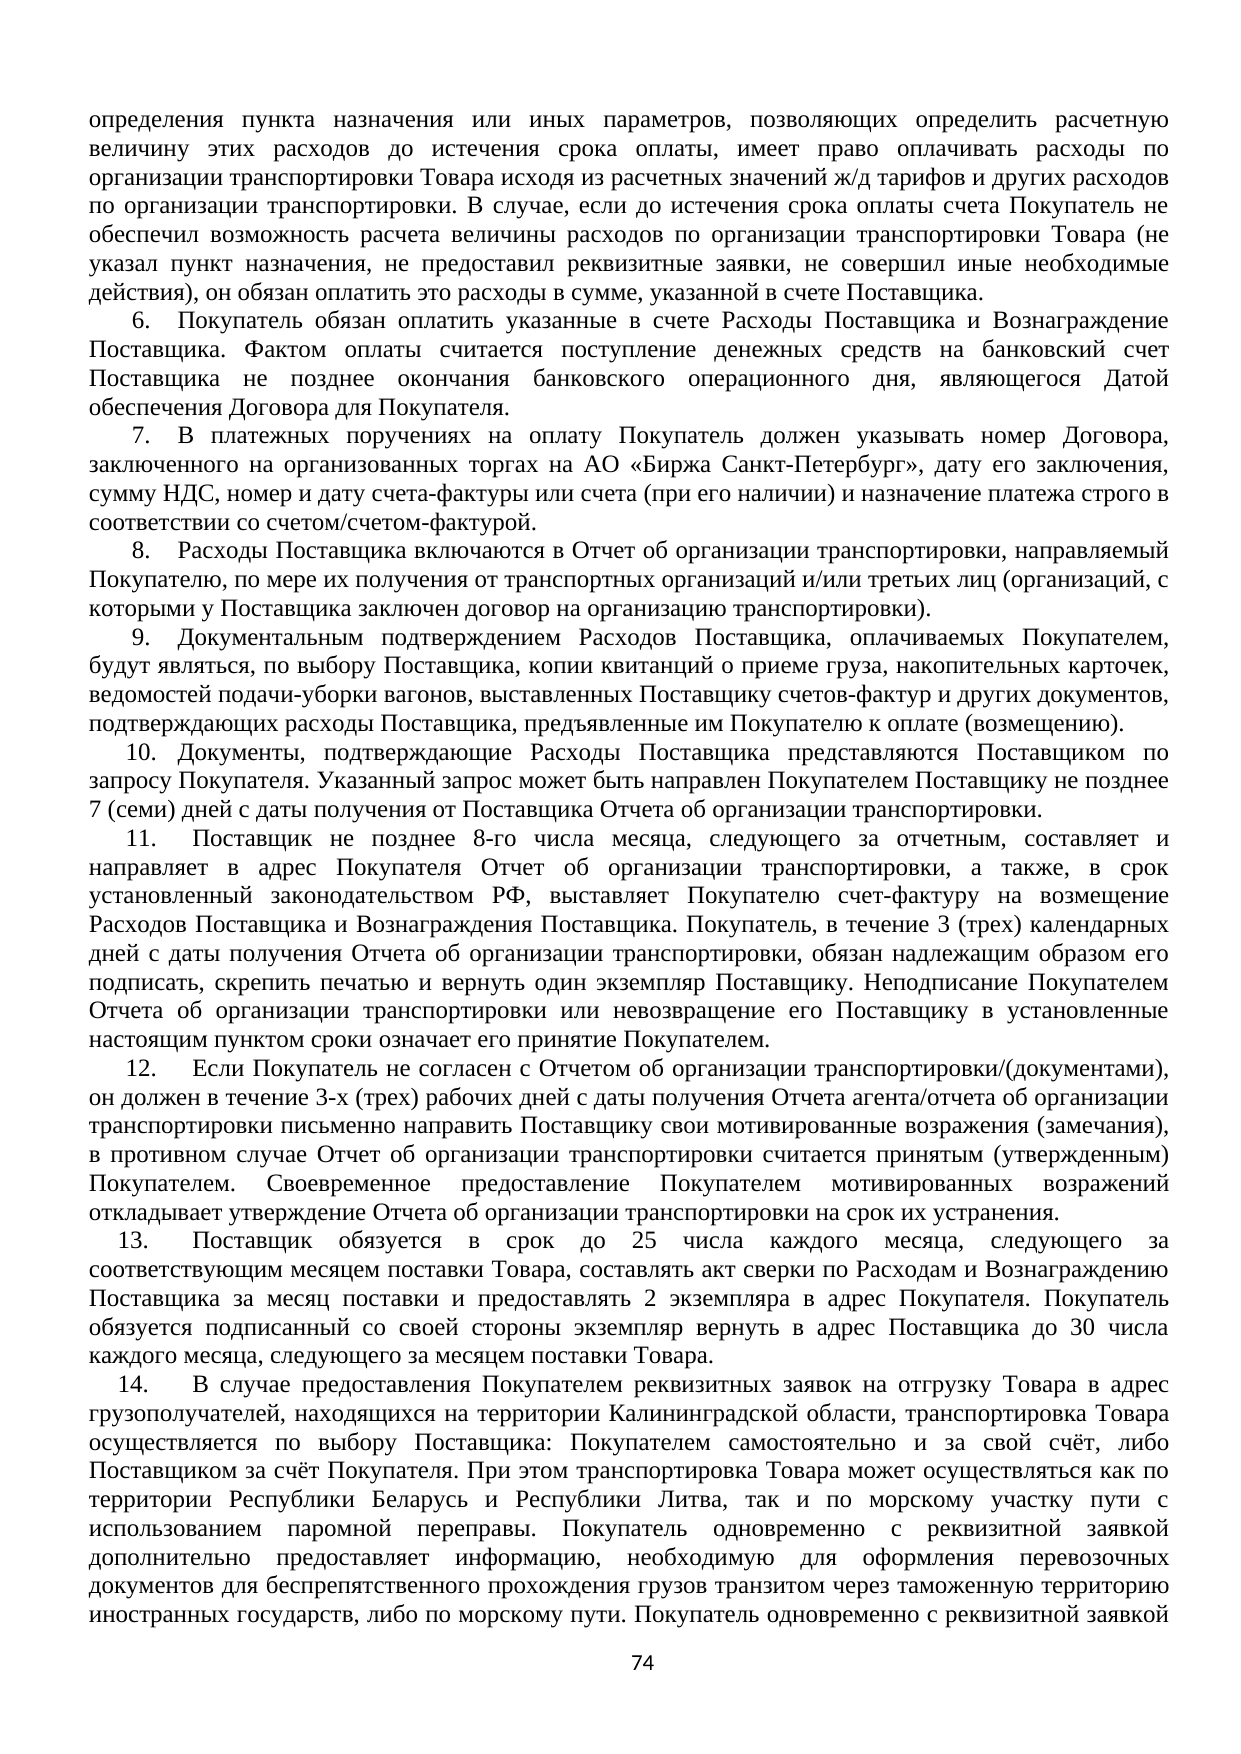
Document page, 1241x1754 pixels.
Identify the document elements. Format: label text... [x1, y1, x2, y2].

list Покупатель обязан оплатить указанные в счете Расходы Поставщика и Вознаграждение Поставщика. Фактом оплаты считается поступление денежных средств на банковский счет Поставщика не позднее окончания банковского операционного дня, являющегося Датой обеспечения Договора для Покупателя. [89, 305, 1170, 420]
list Документальным подтверждением Расходов Поставщика, оплачиваемых Покупателем, будут являться, по выбору Поставщика, копии квитанций о приеме груза, накопительных карточек, ведомостей подачи-уборки вагонов, выставленных Поставщику счетов-фактур и других документов, подтверждающих расходы Поставщика, предъявленные им Покупателю к оплате (возмещению). [89, 622, 1170, 737]
list Поставщик обязуется в срок до 25 числа каждого месяца, следующего за соответствующим месяцем поставки Товара, составлять акт сверки по Расходам и Вознаграждению Поставщика за месяц поставки и предоставлять 2 экземпляра в адрес Покупателя. Покупатель обязуется подписанный со своей стороны экземпляр вернуть в адрес Поставщика до 30 числа каждого месяца, следующего за месяцем поставки Товара. [89, 1225, 1170, 1369]
list Если Покупатель не согласен с Отчетом об организации транспортировки/(документами), он должен в течение 3-х (трех) рабочих дней с даты получения Отчета агента/отчета об организации транспортировки письменно направить Поставщику свои мотивированные возражения (замечания), в противном случае Отчет об организации транспортировки считается принятым (утвержденным) Покупателем. Своевременное предоставление Покупателем мотивированных возражений откладывает утверждение Отчета об организации транспортировки на срок их устранения. [89, 1053, 1170, 1225]
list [89, 1369, 1170, 1628]
list Документы, подтверждающие Расходы Поставщика представляются Поставщиком по запросу Покупателя. Указанный запрос может быть направлен Покупателем Поставщику не позднее 7 (семи) дней с даты получения от Поставщика Отчета об организации транспортировки. [89, 737, 1170, 823]
list Поставщик не позднее 8-го числа месяца, следующего за отчетным, составляет и направляет в адрес Покупателя Отчет об организации транспортировки, а также, в срок установленный законодательством РФ, выставляет Покупателю счет-фактуру на возмещение Расходов Поставщика и Вознаграждения Поставщика. Покупатель, в течение 3 (трех) календарных дней с даты получения Отчета об организации транспортировки, обязан надлежащим образом его подписать, скрепить печатью и вернуть один экземпляр Поставщику. Неподписание Покупателем Отчета об организации транспортировки или невозвращение его Поставщику в установленные настоящим пунктом сроки означает его принятие Покупателем. [89, 823, 1170, 1053]
list В платежных поручениях на оплату Покупатель должен указывать номер Договора, заключенного на организованных торгах на АО «Биржа Санкт-Петербург», дату его заключения, сумму НДС, номер и дату счета-фактуры или счета (при его наличии) и назначение платежа строго в соответствии со счетом/счетом-фактурой. [89, 420, 1170, 535]
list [89, 104, 1170, 305]
list Расходы Поставщика включаются в Отчет об организации транспортировки, направляемый Покупателю, по мере их получения от транспортных организаций и/или третьих лиц (организаций, с которыми у Поставщика заключен договор на организацию транспортировки). [89, 535, 1170, 622]
